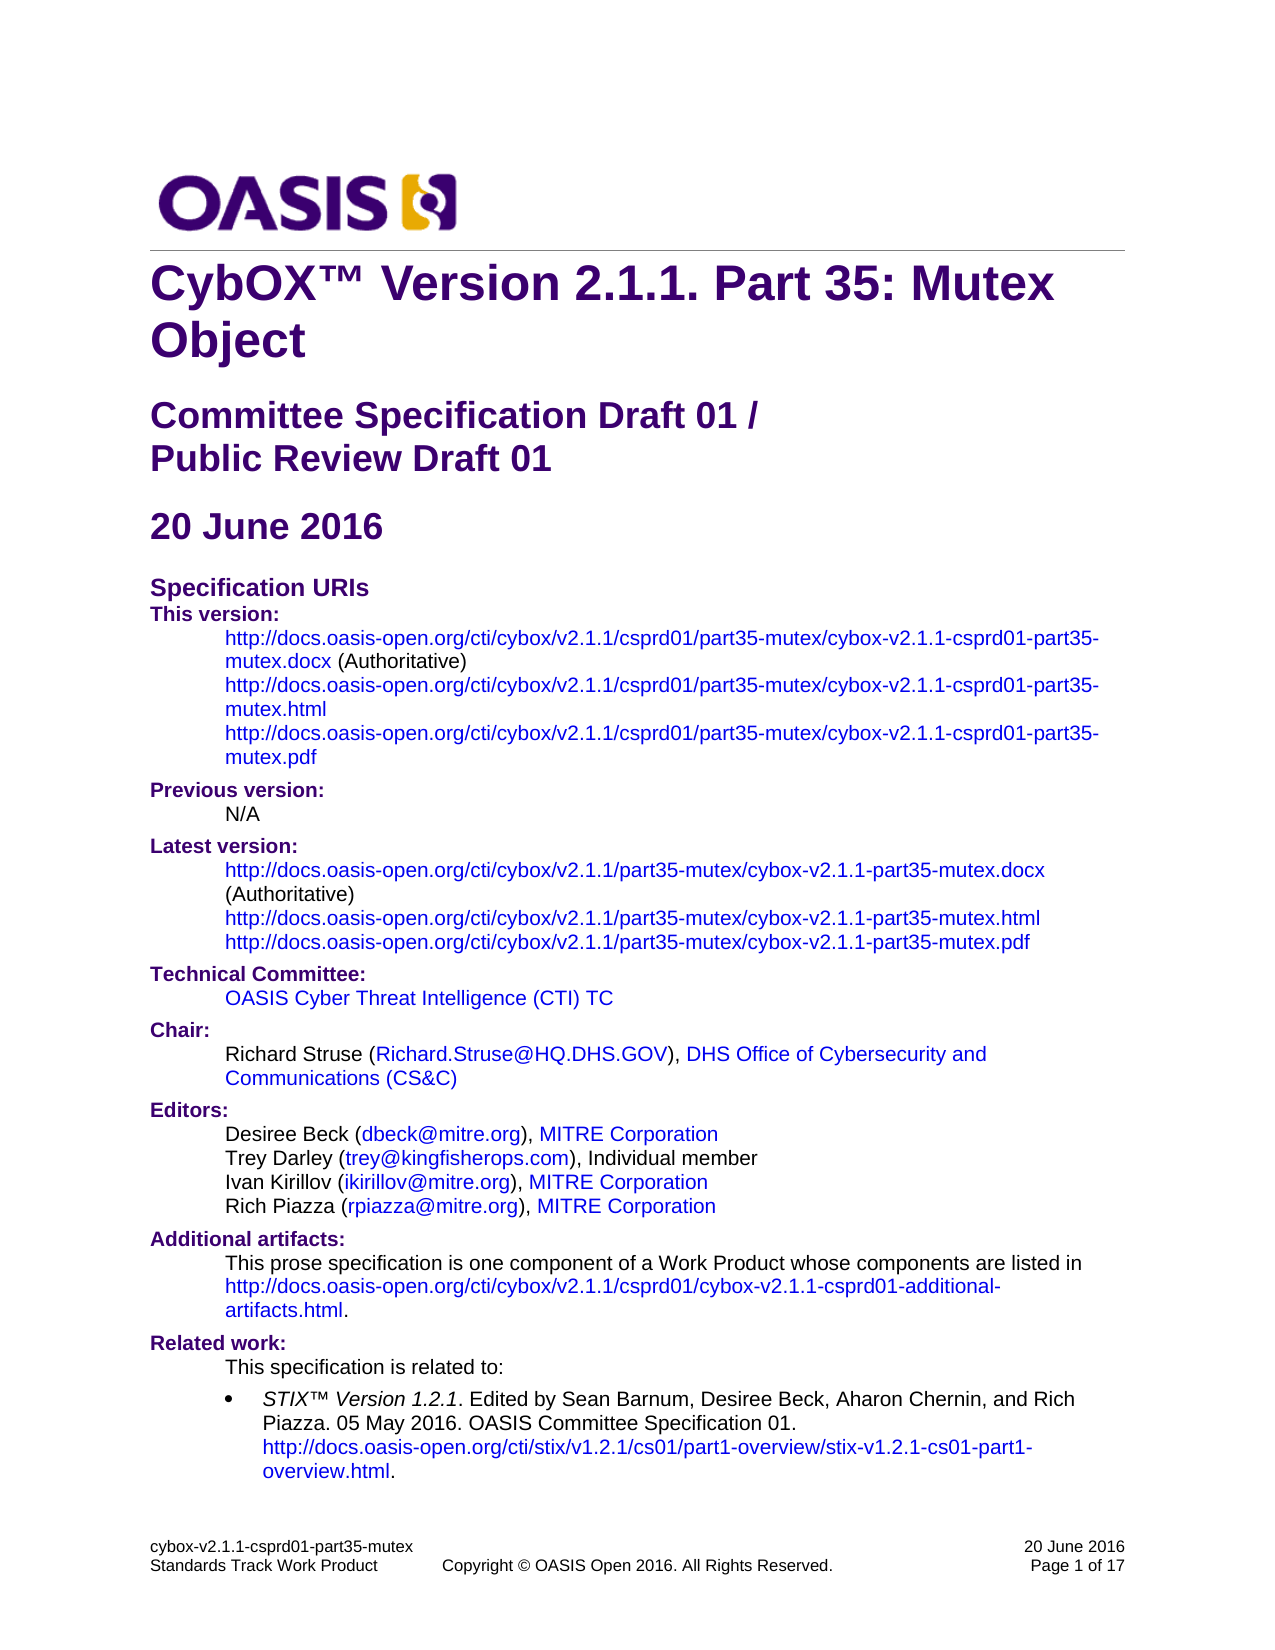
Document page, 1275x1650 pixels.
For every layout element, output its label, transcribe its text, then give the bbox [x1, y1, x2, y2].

title OASIS Cyber Threat Intelligence (CTI) TC [225, 986, 1125, 1010]
subtitle Committee Specification Draft 01 / Public Review Draft 01 [150, 390, 1125, 479]
title Specification URIs [150, 573, 1125, 601]
text Trey Darley (trey@kingfisherops.com), Individual member [225, 1146, 1125, 1170]
text STIX™ Version 1.2.1. Edited by Sean Barnum, Desiree Beck, Aharon Chernin, and Rich Piazza. 05 May 2016. OASIS Committee Specification 01. http://docs.oasis-open.org/cti/stix/v1.2.1/cs01/part1-overview/stix-v1.2.1-cs01-part1-overview.html. [225, 1387, 1125, 1483]
title http://docs.oasis-open.org/cti/cybox/v2.1.1/part35-mutex/cybox-v2.1.1-part35-mutex.docx (Authoritative) [225, 858, 1125, 906]
title http://docs.oasis-open.org/cti/cybox/v2.1.1/part35-mutex/cybox-v2.1.1-part35-mutex.html [225, 906, 1125, 929]
text Richard Struse (Richard.Struse@HQ.DHS.GOV), DHS Office of Cybersecurity and Communications (CS&C) [225, 1042, 1125, 1090]
text Ivan Kirillov (ikirillov@mitre.org), MITRE Corporation [225, 1170, 1125, 1194]
title Previous version: [150, 777, 1125, 801]
title CybOX™ Version 2.1.1. Part 35: Mutex Object [150, 251, 1125, 368]
title This specification is related to: [225, 1354, 1125, 1378]
title http://docs.oasis-open.org/cti/cybox/v2.1.1/csprd01/part35-mutex/cybox-v2.1.1-csprd01-part35-mutex.html [225, 673, 1125, 721]
title http://docs.oasis-open.org/cti/cybox/v2.1.1/csprd01/part35-mutex/cybox-v2.1.1-csprd01-part35-mutex.pdf [225, 721, 1125, 769]
title Related work: [150, 1331, 1125, 1354]
title N/A [225, 801, 1125, 825]
title Latest version: [150, 834, 1125, 858]
title Editors: [150, 1098, 1125, 1122]
title Additional artifacts: [150, 1226, 1125, 1250]
text Desiree Beck (dbeck@mitre.org), MITRE Corporation [225, 1122, 1125, 1146]
title http://docs.oasis-open.org/cti/cybox/v2.1.1/part35-mutex/cybox-v2.1.1-part35-mutex.pdf [225, 929, 1125, 953]
title Technical Committee: [150, 962, 1125, 986]
list This prose specification is one component of a Work Product whose components are listed in http://docs.oasis-open.org/cti/cybox/v2.1.1/csprd01/cybox-v2.1.1-csprd01-additional-artifacts.html. [225, 1250, 1125, 1322]
text Rich Piazza (rpiazza@mitre.org), MITRE Corporation [225, 1194, 1125, 1218]
title This version: [150, 601, 1125, 625]
title http://docs.oasis-open.org/cti/cybox/v2.1.1/csprd01/part35-mutex/cybox-v2.1.1-csprd01-part35-mutex.docx (Authoritative) [225, 625, 1125, 673]
subtitle 20 June 2016 [150, 501, 1125, 548]
picture [150, 158, 469, 242]
title Chair: [150, 1018, 1125, 1042]
